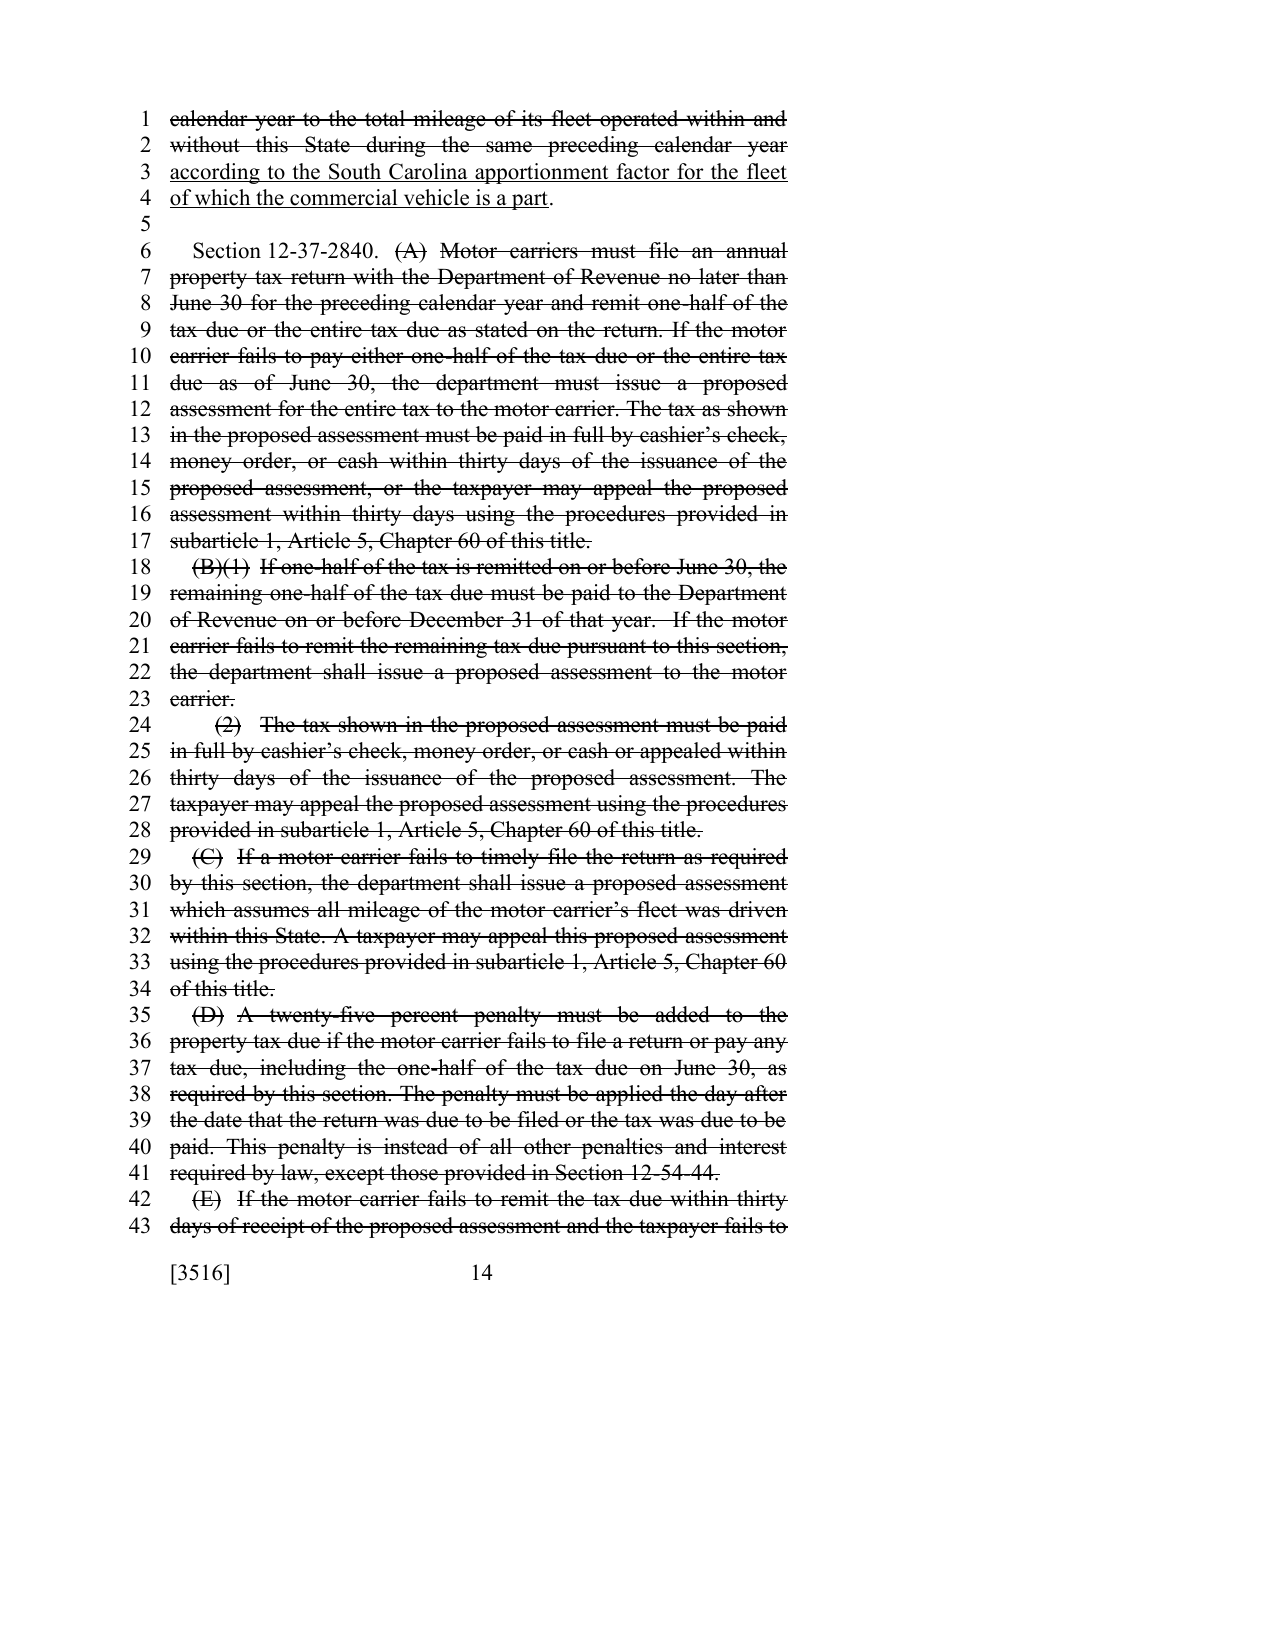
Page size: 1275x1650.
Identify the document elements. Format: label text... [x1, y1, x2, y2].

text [169, 120, 787, 146]
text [169, 1186, 787, 1226]
text (B)(1) If one-half of the tax is remitted on or before June 30, the remaining one-half of the tax due must be paid to the Department of Revenue on or before December 31 of that year. If the motor carrier fails to remit the remaining tax due pursuant to this section, the department shall issue a proposed assessment to the motor carrier. [169, 553, 787, 594]
text (2) The tax shown in the proposed assessment must be paid in full by cashier’s check, money order, or cash or appealed within thirty days of the issuance of the proposed assessment. The taxpayer may appeal the proposed assessment using the procedures provided in subarticle 1, Article 5, Chapter 60 of this title. [169, 711, 787, 752]
text (B)(1) If one-half of the tax is remitted on or before June 30, the remaining one-half of the tax due must be paid to the Department of Revenue on or before December 31 of that year. If the motor carrier fails to remit the remaining tax due pursuant to this section, the department shall issue a proposed assessment to the motor carrier. [169, 674, 787, 711]
text (C) If a motor carrier fails to timely file the return as required by this section, the department shall issue a proposed assessment which assumes all mileage of the motor carrier’s fleet was driven within this State. A taxpayer may appeal this proposed assessment using the procedures provided in subarticle 1, Article 5, Chapter 60 of this title. [169, 843, 787, 884]
text (C) If a motor carrier fails to timely file the return as required by this section, the department shall issue a proposed assessment which assumes all mileage of the motor carrier’s fleet was driven within this State. A taxpayer may appeal this proposed assessment using the procedures provided in subarticle 1, Article 5, Chapter 60 of this title. [169, 964, 787, 1001]
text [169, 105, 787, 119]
text (D) A twenty-five percent penalty must be added to the property tax due if the motor carrier fails to file a return or pay any tax due, including the one-half of the tax due on June 30, as required by this section. The penalty must be applied the day after the date that the return was due to be filed or the tax was due to be paid. This penalty is instead of all other penalties and interest required by law, except those provided in Section 12-54-44. [169, 1095, 787, 1147]
text (2) The tax shown in the proposed assessment must be paid in full by cashier’s check, money order, or cash or appealed within thirty days of the issuance of the proposed assessment. The taxpayer may appeal the proposed assessment using the procedures provided in subarticle 1, Article 5, Chapter 60 of this title. [169, 806, 787, 843]
